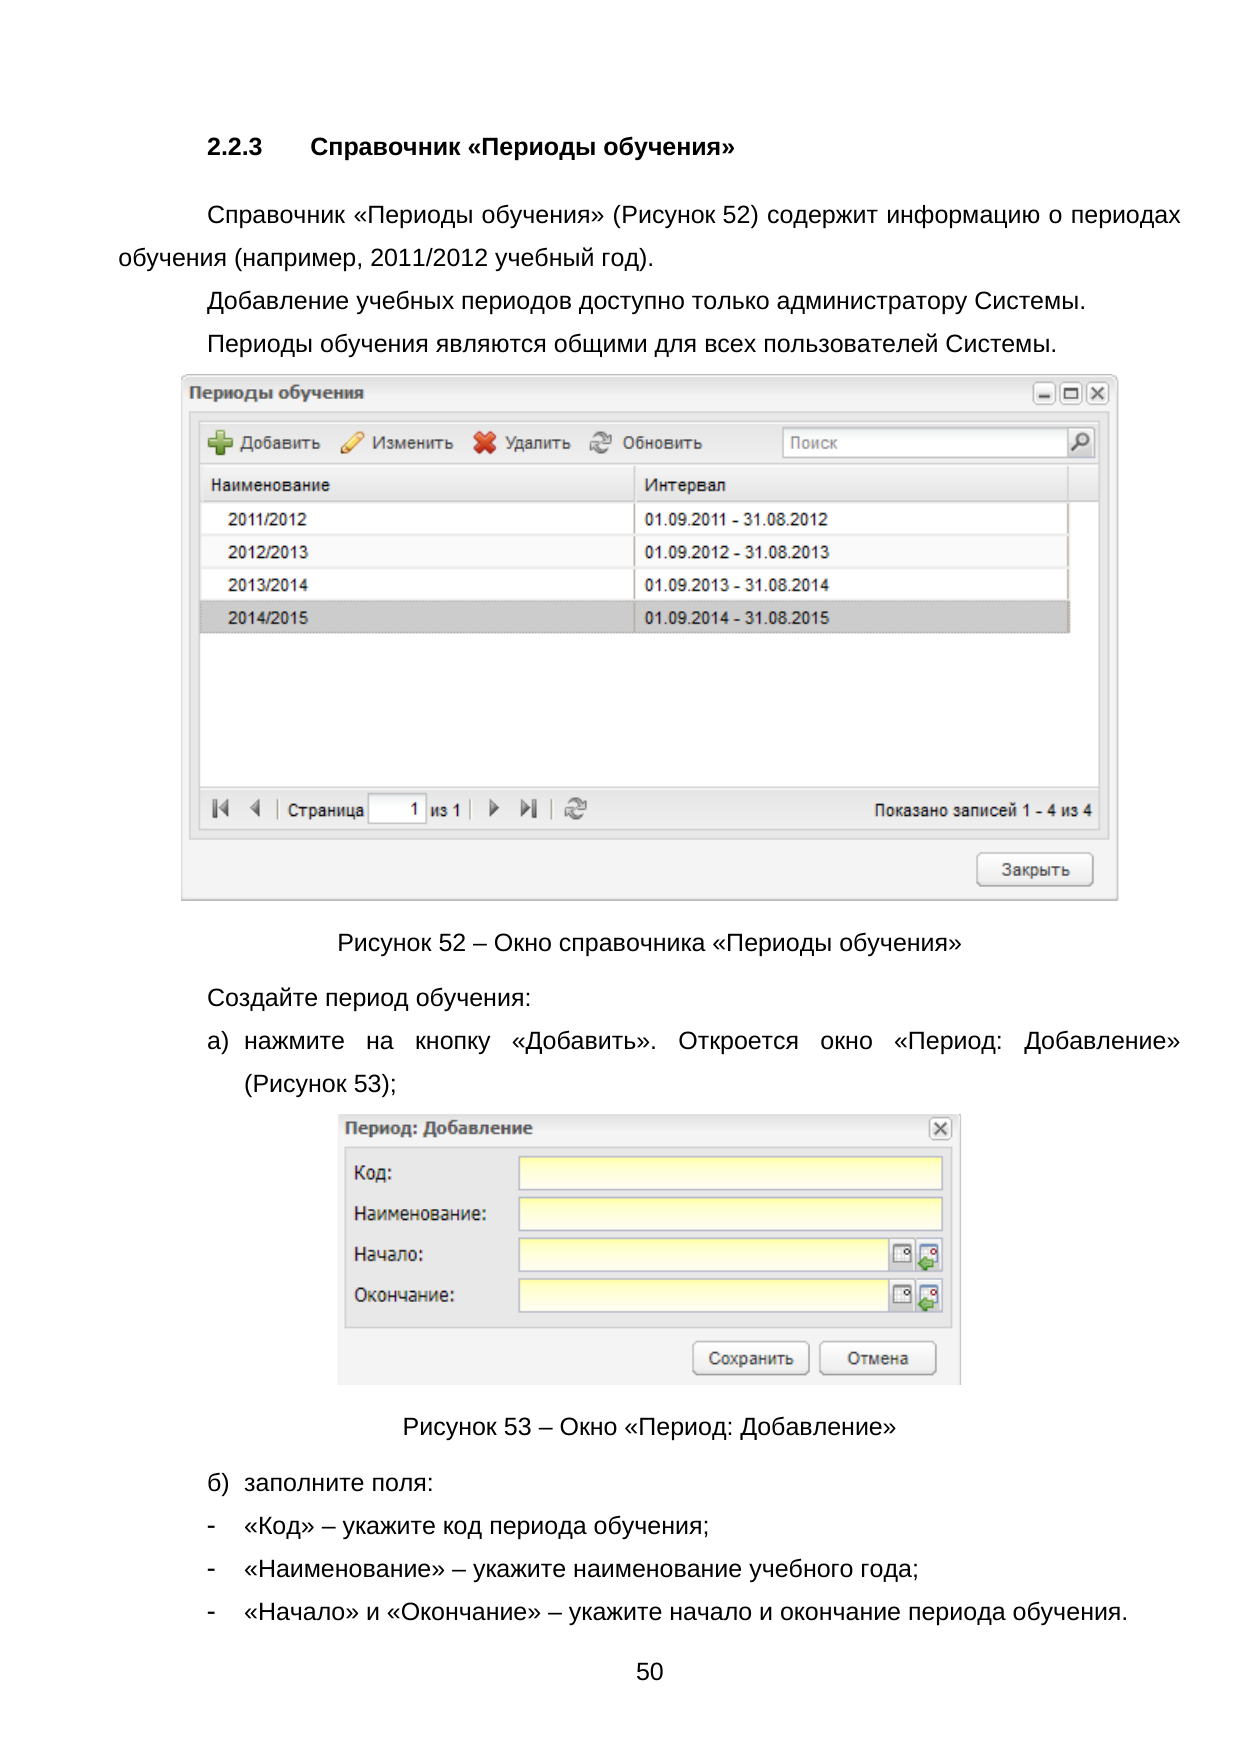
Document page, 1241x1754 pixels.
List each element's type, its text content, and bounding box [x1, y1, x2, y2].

title Создайте период обучения: [118, 983, 1181, 1012]
text Добавление учебных периодов доступно только администратору Системы. [118, 286, 1181, 314]
list «Код» – укажите код периода обучения; [207, 1511, 1181, 1539]
list «Начало» и «Окончание» – укажите начало и окончание периода обучения. [207, 1597, 1181, 1626]
picture [181, 374, 1119, 901]
subtitle Справочник «Периоды обучения» [207, 131, 1181, 160]
picture [337, 1114, 962, 1385]
title Рисунок 52 – Окно справочника «Периоды обучения» [118, 928, 1181, 956]
title Рисунок 53 – Окно «Период: Добавление» [118, 1412, 1181, 1441]
list нажмите на кнопку «Добавить». Откроется окно «Период: Добавление» (Рисунок 53); [207, 1026, 1181, 1098]
list «Наименование» – укажите наименование учебного года; [207, 1554, 1181, 1583]
list заполните поля: [207, 1467, 1181, 1496]
text Справочник «Периоды обучения» (Рисунок 52) содержит информацию о периодах обучения (например, 2011/2012 учебный год). [118, 199, 1181, 271]
text Периоды обучения являются общими для всех пользователей Системы. [118, 329, 1181, 358]
